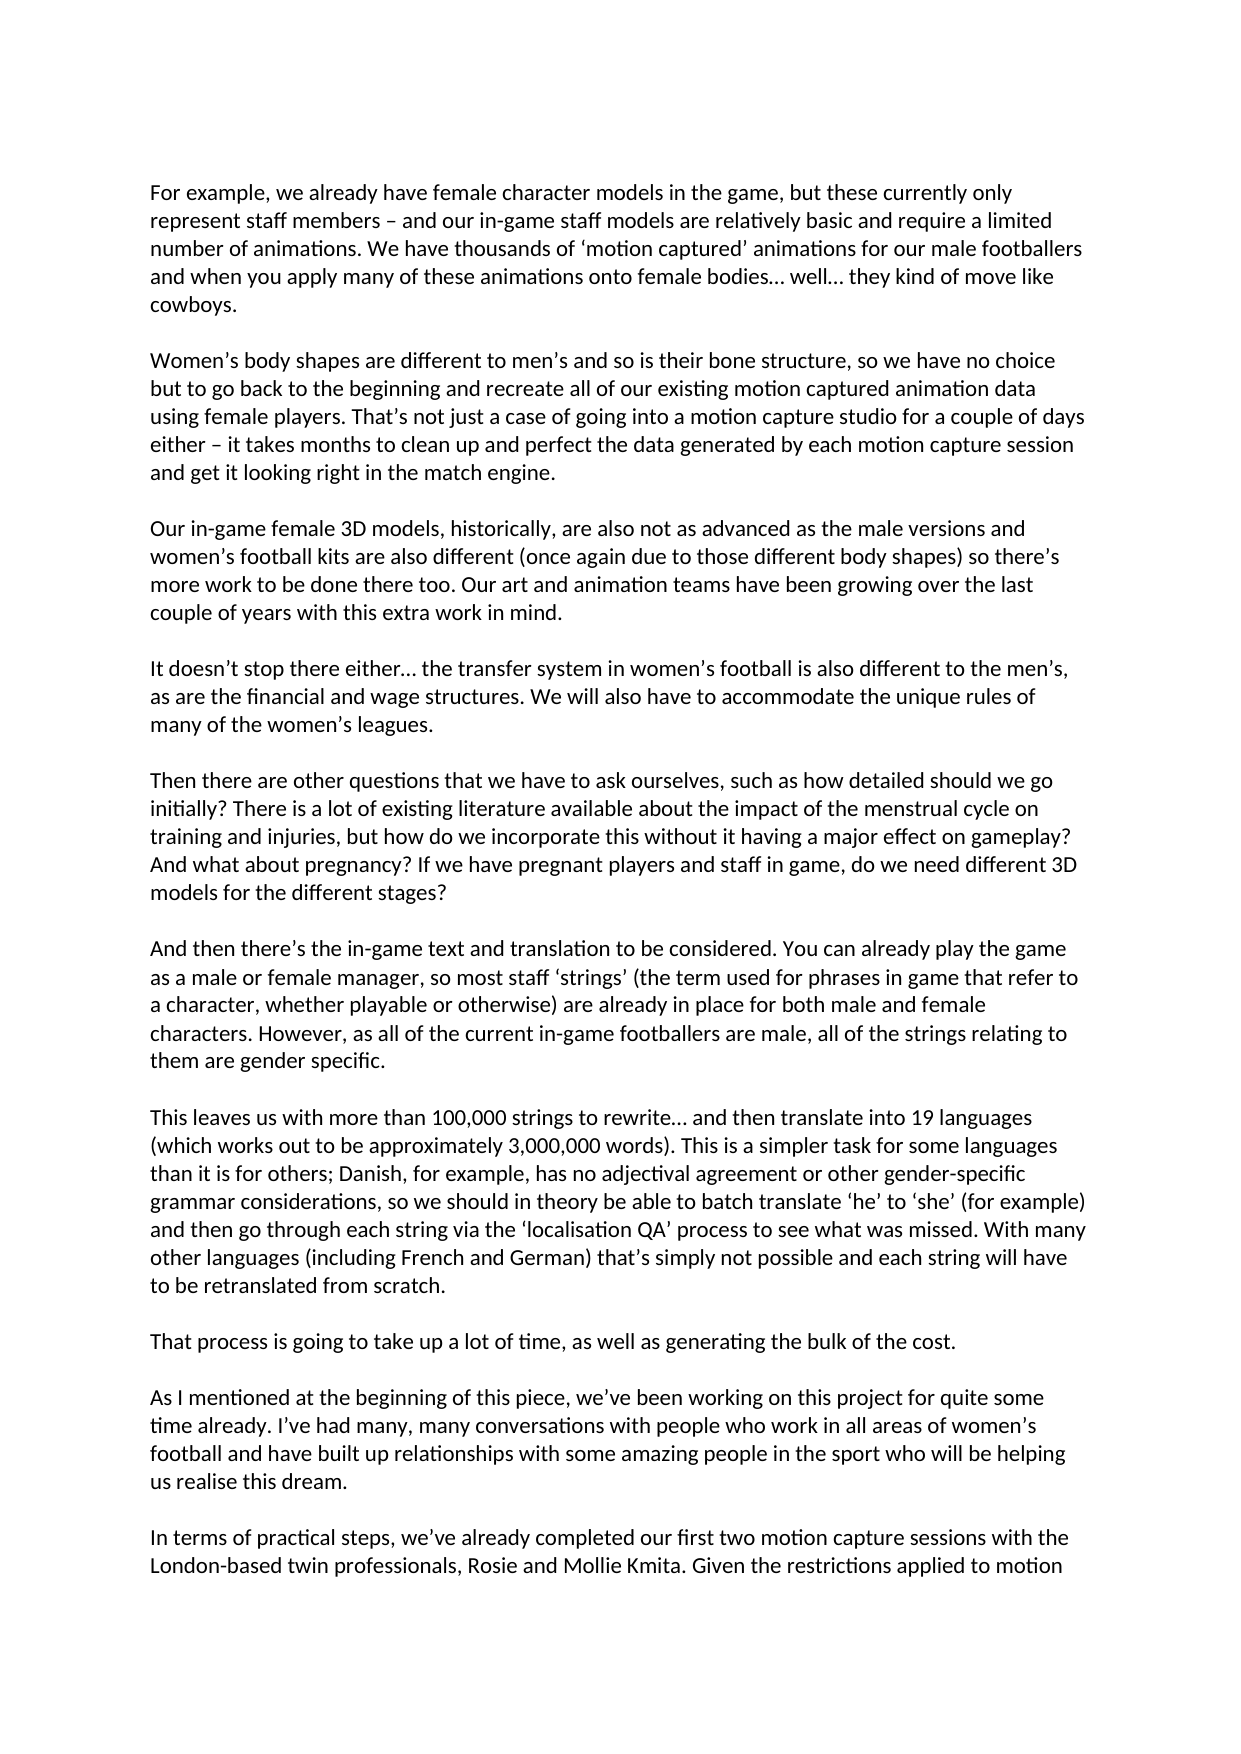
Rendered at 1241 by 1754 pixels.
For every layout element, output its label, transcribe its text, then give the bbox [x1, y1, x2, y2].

text Women’s body shapes are different to men’s and so is their bone structure, so we have no choice but to go back to the beginning and recreate all of our existing motion captured animation data using female players. That’s not just a case of going into a motion capture studio for a couple of days either – it takes months to clean up and perfect the data generated by each motion capture session and get it looking right in the match engine. [150, 346, 1090, 486]
text Our in-game female 3D models, historically, are also not as advanced as the male versions and women’s football kits are also different (once again due to those different body shapes) so there’s more work to be done there too. Our art and animation teams have been growing over the last couple of years with this extra work in mind. [150, 514, 1090, 626]
text And then there’s the in-game text and translation to be considered. You can already play the game as a male or female manager, so most staff ‘strings’ (the term used for phrases in game that refer to a character, whether playable or otherwise) are already in place for both male and female characters. However, as all of the current in-game footballers are male, all of the strings relating to them are gender specific. [150, 934, 1090, 1075]
text That process is going to take up a lot of time, as well as generating the bulk of the cost. [150, 1327, 1090, 1355]
text This leaves us with more than 100,000 strings to rewrite… and then translate into 19 languages (which works out to be approximately 3,000,000 words). This is a simpler task for some languages than it is for others; Danish, for example, has no adjectival agreement or other gender-specific grammar considerations, so we should in theory be able to batch translate ‘he’ to ‘she’ (for example) and then go through each string via the ‘localisation QA’ process to see what was missed. With many other languages (including French and German) that’s simply not possible and each string will have to be retranslated from scratch. [150, 1103, 1090, 1299]
text As I mentioned at the beginning of this piece, we’ve been working on this project for quite some time already. I’ve had many, many conversations with people who work in all areas of women’s football and have built up relationships with some amazing people in the sport who will be helping us realise this dream. [150, 1383, 1090, 1495]
text It doesn’t stop there either… the transfer system in women’s football is also different to the men’s, as are the financial and wage structures. We will also have to accommodate the unique rules of many of the women’s leagues. [150, 654, 1090, 738]
text Then there are other questions that we have to ask ourselves, such as how detailed should we go initially? There is a lot of existing literature available about the impact of the menstrual cycle on training and injuries, but how do we incorporate this without it having a major effect on gameplay? And what about pregnancy? If we have pregnant players and staff in game, do we need different 3D models for the different stages? [150, 766, 1090, 907]
text For example, we already have female character models in the game, but these currently only represent staff members – and our in-game staff models are relatively basic and require a limited number of animations. We have thousands of ‘motion captured’ animations for our male footballers and when you apply many of these animations onto female bodies… well… they kind of move like cowboys. [150, 178, 1090, 318]
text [150, 1523, 1090, 1579]
